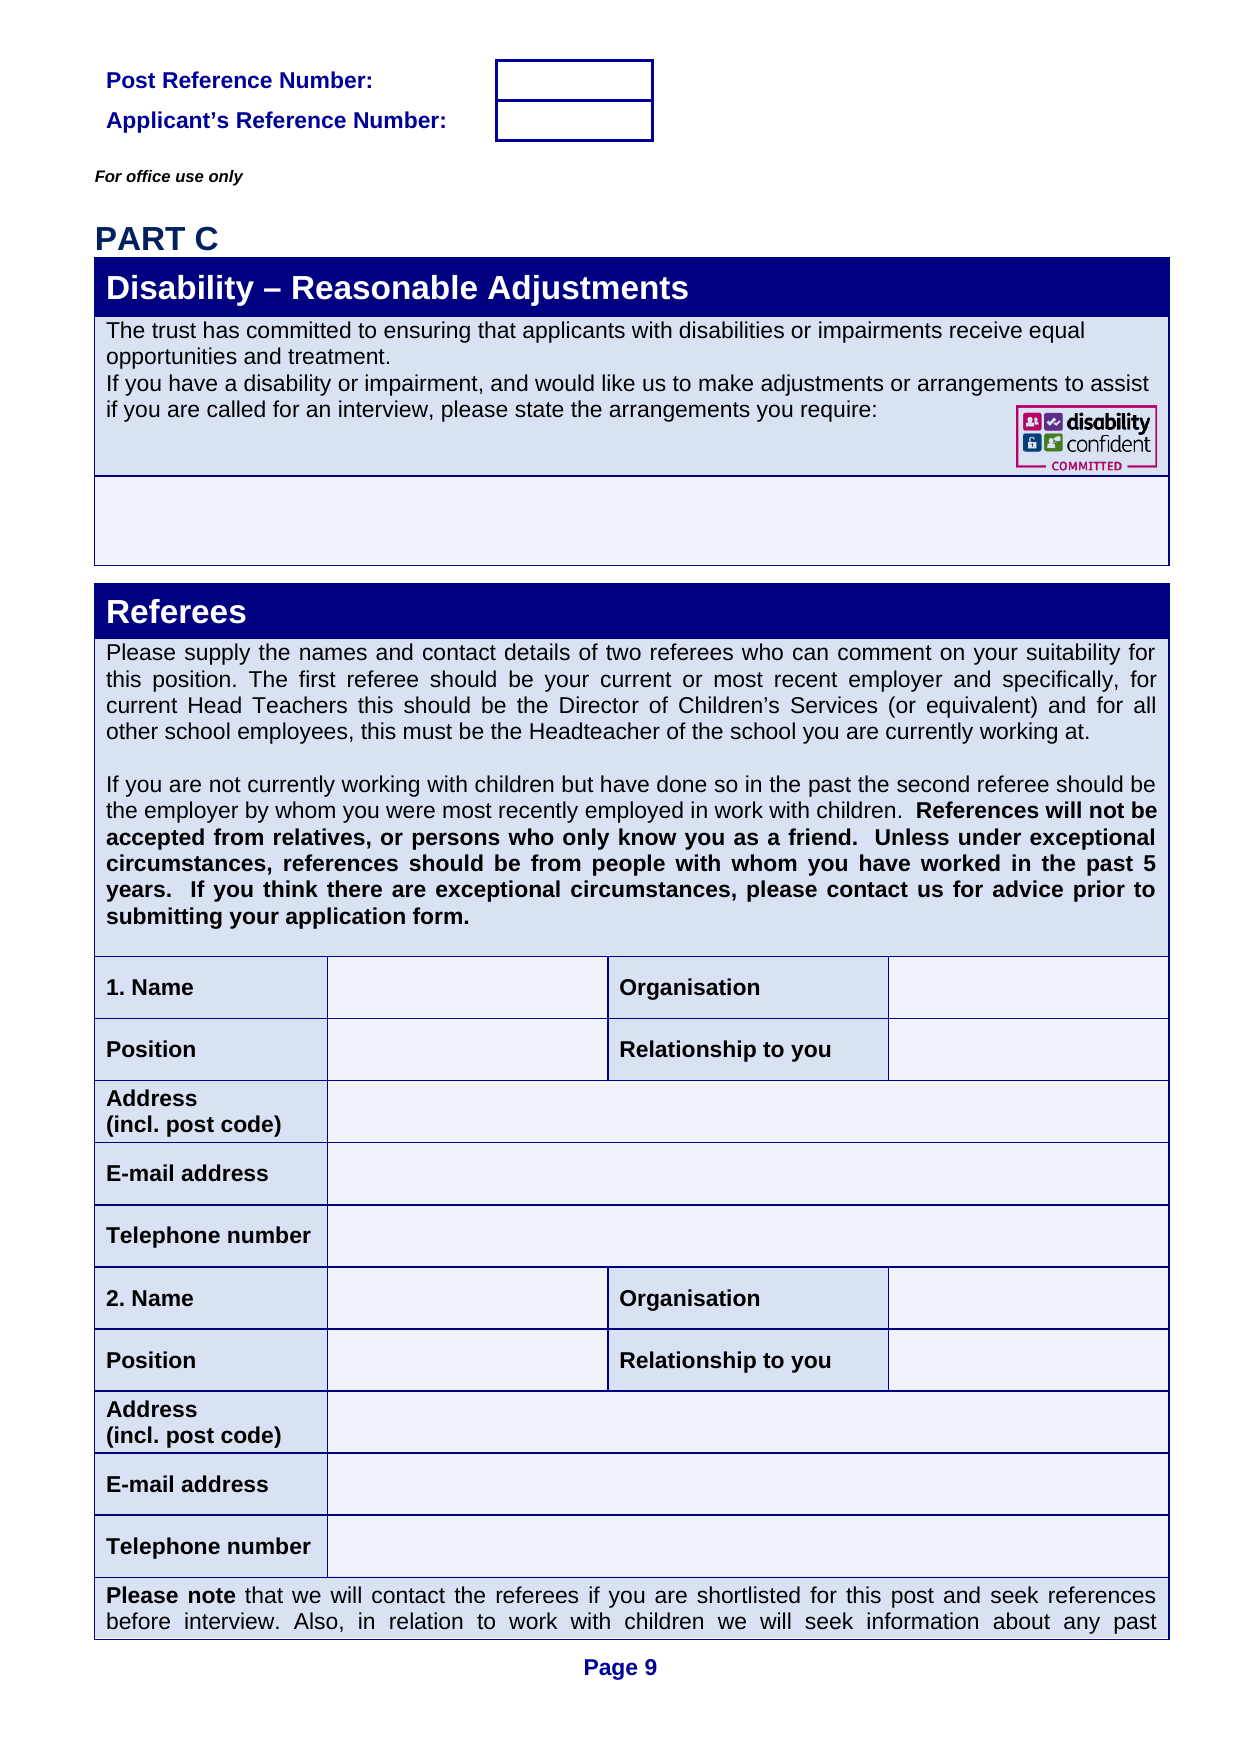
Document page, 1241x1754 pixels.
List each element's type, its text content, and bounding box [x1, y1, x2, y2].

table_cell [328, 1516, 1168, 1576]
table_cell Organisation [609, 957, 888, 1018]
table_cell [889, 1268, 1168, 1328]
table_cell 2. Name [95, 1268, 327, 1328]
table_cell [328, 1143, 1168, 1204]
table_cell [328, 1206, 1168, 1266]
table_cell [328, 1268, 607, 1328]
table_cell [889, 1330, 1168, 1390]
table_cell [328, 1392, 1168, 1452]
table_cell [889, 957, 1168, 1018]
table_cell Position [95, 1019, 327, 1080]
table_cell [328, 1019, 607, 1080]
table_cell [95, 477, 1168, 564]
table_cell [95, 1578, 1168, 1638]
table_header Disability – Reasonable Adjustments [95, 259, 1168, 315]
table_cell E-mail address [95, 1454, 327, 1514]
table_cell [889, 1019, 1168, 1080]
table_cell Telephone number [95, 1206, 327, 1266]
table_cell Relationship to you [609, 1330, 888, 1390]
table_header Referees [95, 585, 1168, 638]
table_cell E-mail address [95, 1143, 327, 1204]
text PART C [94, 219, 1146, 257]
table_cell [328, 1330, 607, 1390]
table_cell The trust has committed to ensuring that applicants with disabilities or impairments receive equal opportunities and treatment. If you have a disability or impairment, and would like us to make adjustments or arrangements to assist if you are called for an interview, please state the arrangements you require: [95, 317, 1168, 475]
table_cell Organisation [609, 1268, 888, 1328]
table_cell Address (incl. post code) [95, 1392, 327, 1452]
table_cell Address (incl. post code) [95, 1081, 327, 1142]
table_cell Telephone number [95, 1516, 327, 1576]
table_cell Please supply the names and contact details of two referees who can comment on your suitability for this position. The first referee should be your current or most recent employer and specifically, for current Head Teachers this should be the Director of Children’s Services (or equivalent) and for all other school employees, this must be the Headteacher of the school you are currently working at. If you are not currently working with children but have done so in the past the second referee should be the employer by whom you were most recently employed in work with children. References will not be accepted from relatives, or persons who only know you as a friend. Unless under exceptional circumstances, references should be from people with whom you have worked in the past 5 years. If you think there are exceptional circumstances, please contact us for advice prior to submitting your application form. [95, 639, 1168, 956]
table_cell [328, 1081, 1168, 1142]
picture [1015, 405, 1158, 474]
table_cell Position [95, 1330, 327, 1390]
table_cell [328, 1454, 1168, 1514]
table_cell [328, 957, 607, 1018]
table_cell Relationship to you [609, 1019, 888, 1080]
table_cell 1. Name [95, 957, 327, 1018]
